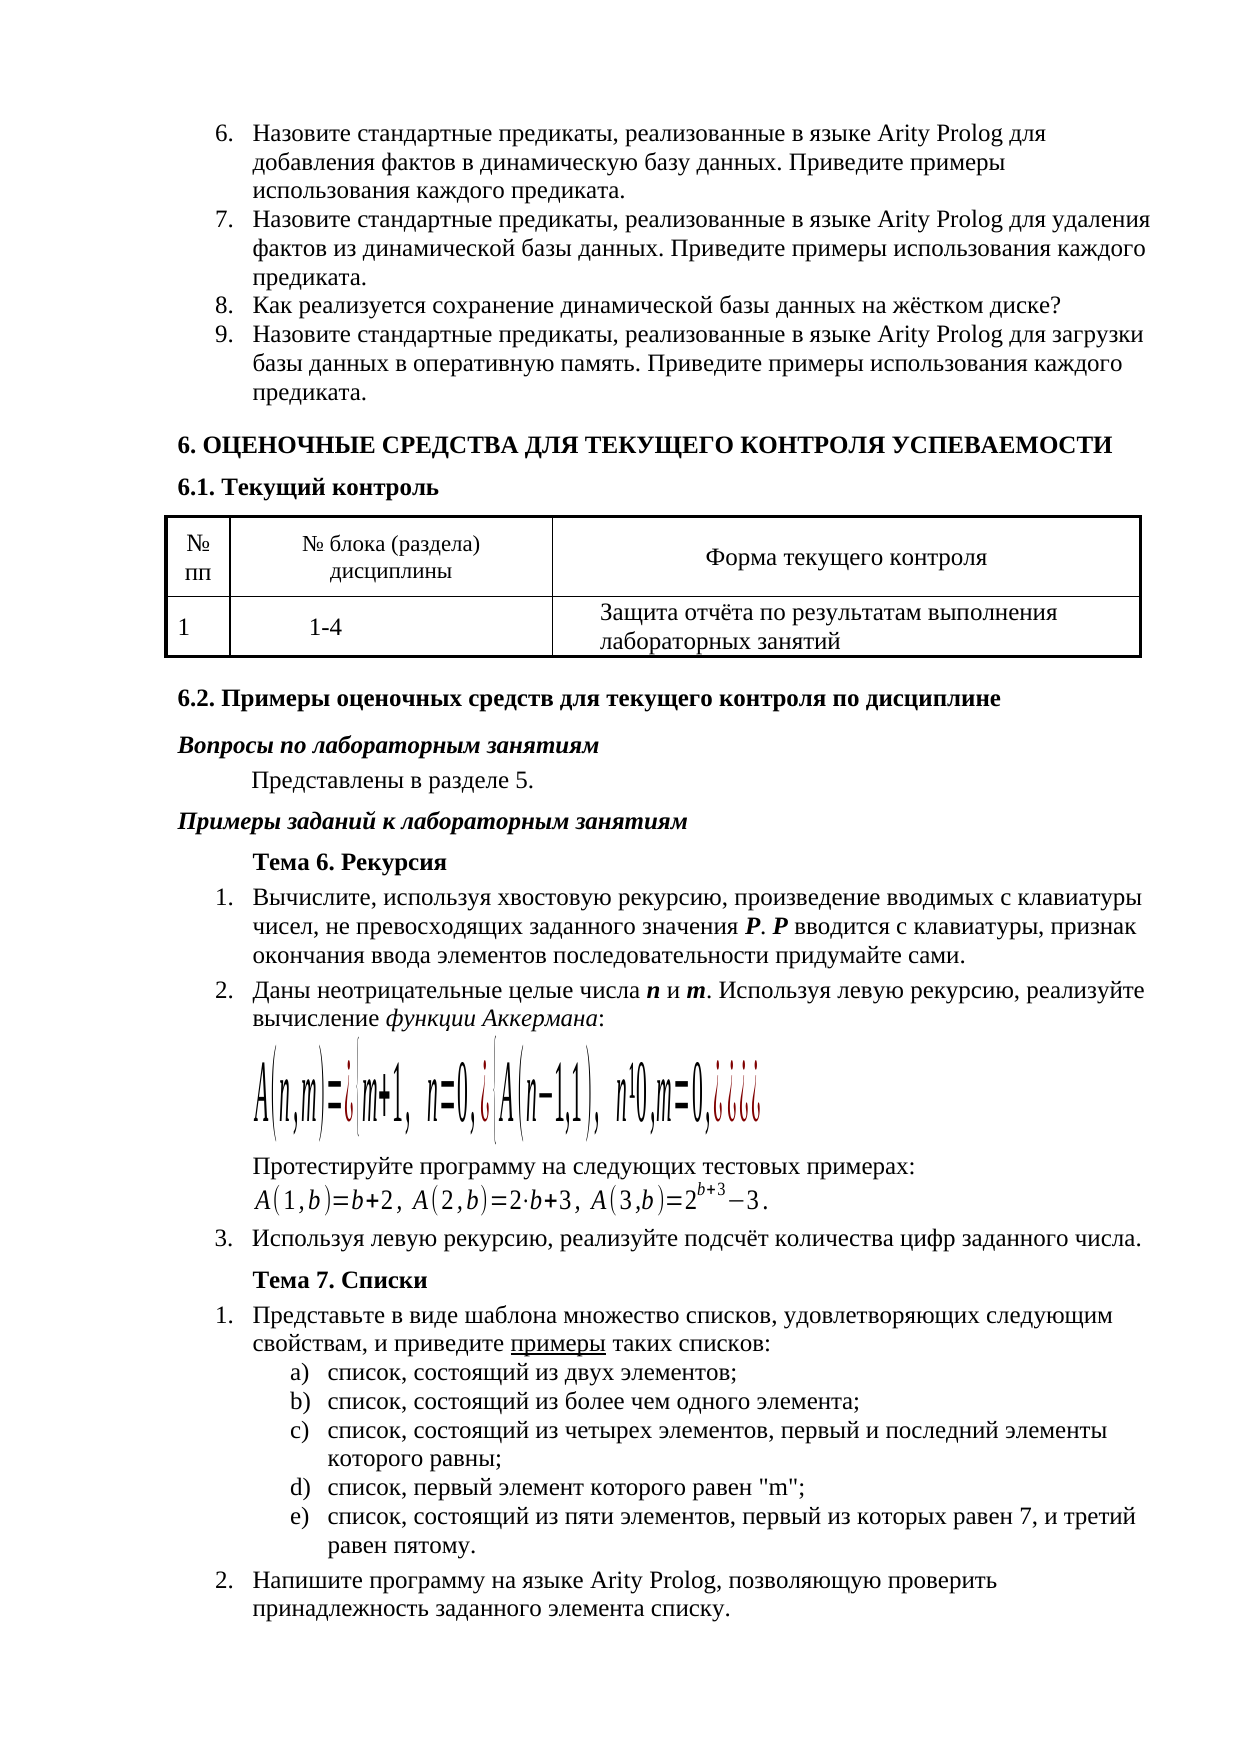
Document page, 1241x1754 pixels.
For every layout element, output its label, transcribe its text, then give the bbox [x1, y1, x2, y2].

list Вычислите, используя хвостовую рекурсию, произведение вводимых с клавиатуры чисел, не превосходящих заданного значения P. P вводится с клавиатуры, признак окончания ввода элементов последовательности придумайте сами. [215, 882, 1152, 968]
text 6.2. Примеры оценочных средств для текущего контроля по дисциплине [177, 683, 1152, 712]
list Используя левую рекурсию, реализуйте подсчёт количества цифр заданного числа. [214, 1223, 1152, 1252]
text Протестируйте программу на следующих тестовых примерах: [252, 1151, 1152, 1180]
list Назовите стандартные предикаты, реализованные в языке Arity Prolog для добавления фактов в динамическую базу данных. Приведите примеры использования каждого предиката. [215, 118, 1152, 204]
list Как реализуется сохранение динамической базы данных на жёстком диске? [215, 291, 1152, 319]
list список, состоящий из более чем одного элемента; [290, 1386, 1152, 1415]
list список, состоящий из двух элементов; [290, 1357, 1152, 1386]
text Представлены в разделе 5. [177, 765, 1152, 793]
list Даны неотрицательные целые числа n и m. Используя левую рекурсию, реализуйте вычисление функции Аккермана: [215, 975, 1152, 1032]
list Назовите стандартные предикаты, реализованные в языке Arity Prolog для загрузки базы данных в оперативную память. Приведите примеры использования каждого предиката. [215, 319, 1152, 406]
table_header № блока (раздела) дисциплины [231, 518, 552, 596]
table_cell 1-4 [231, 597, 552, 655]
table_cell Защита отчёта по результатам выполнения лабораторных занятий [553, 597, 1139, 655]
list Назовите стандартные предикаты, реализованные в языке Arity Prolog для удаления фактов из динамической базы данных. Приведите примеры использования каждого предиката. [215, 204, 1152, 291]
list Представьте в виде шаблона множество списков, удовлетворяющих следующим свойствам, и приведите примеры таких списков: [215, 1300, 1152, 1357]
list список, первый элемент которого равен "m"; [290, 1472, 1152, 1501]
list список, состоящий из четырех элементов, первый и последний элементы которого равны; [290, 1415, 1152, 1472]
text Примеры заданий к лабораторным занятиям [177, 806, 1152, 835]
list список, состоящий из пяти элементов, первый из которых равен 7, и третий равен пятому. [290, 1501, 1152, 1558]
text 6.1. Текущий контроль [177, 472, 1152, 501]
table_cell 1 [168, 597, 229, 655]
text 6. Оценочные средства для текущего контроля успеваемости [177, 431, 1152, 459]
list Напишите программу на языке Arity Prolog, позволяющую проверить принадлежность заданного элемента списку. [215, 1565, 1152, 1622]
table_header № пп [168, 518, 229, 596]
table_header Форма текущего контроля [553, 518, 1139, 596]
text Вопросы по лабораторным занятиям [177, 730, 1152, 758]
text Тема 6. Рекурсия [252, 847, 1152, 876]
text Тема 7. Списки [252, 1265, 1152, 1293]
